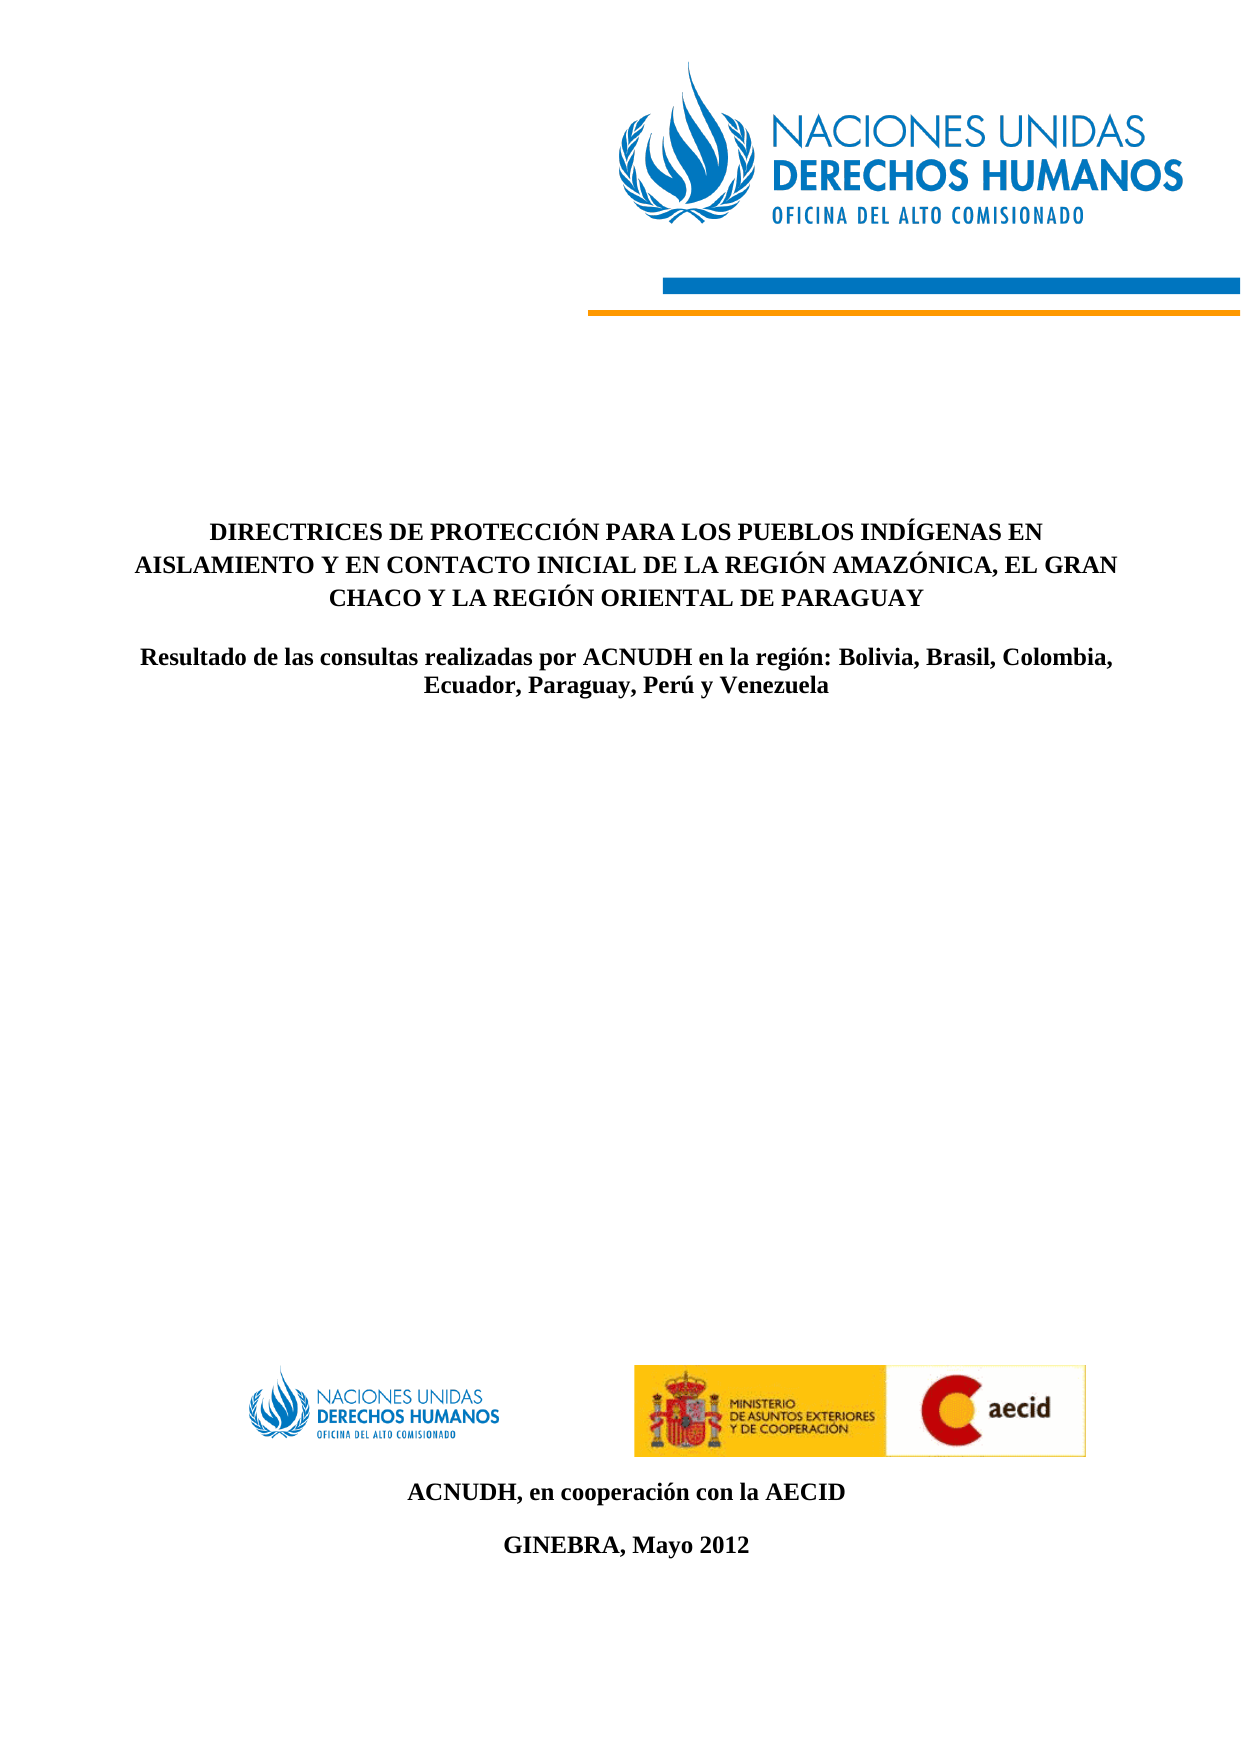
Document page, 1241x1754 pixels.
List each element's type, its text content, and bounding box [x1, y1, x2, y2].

text Resultado de las consultas realizadas por ACNUDH en la región: Bolivia, Brasil, Colombia, Ecuador, Paraguay, Perú y Venezuela [125, 642, 1128, 699]
text ACNUDH, en cooperación con la AECID [125, 1477, 1128, 1505]
picture [567, 11, 1235, 275]
picture [634, 1365, 1086, 1457]
text DIRECTRICES DE PROTECCIÓN PARA LOS PUEBLOS INDÍGENAS EN AISLAMIENTO Y EN CONTACTO INICIAL DE LA REGIÓN AMAZÓNICA, EL GRAN CHACO Y LA REGIÓN ORIENTAL DE PARAGUAY [125, 517, 1128, 612]
text GINEBRA, Mayo 2012 [125, 1530, 1128, 1559]
picture [226, 1343, 522, 1461]
